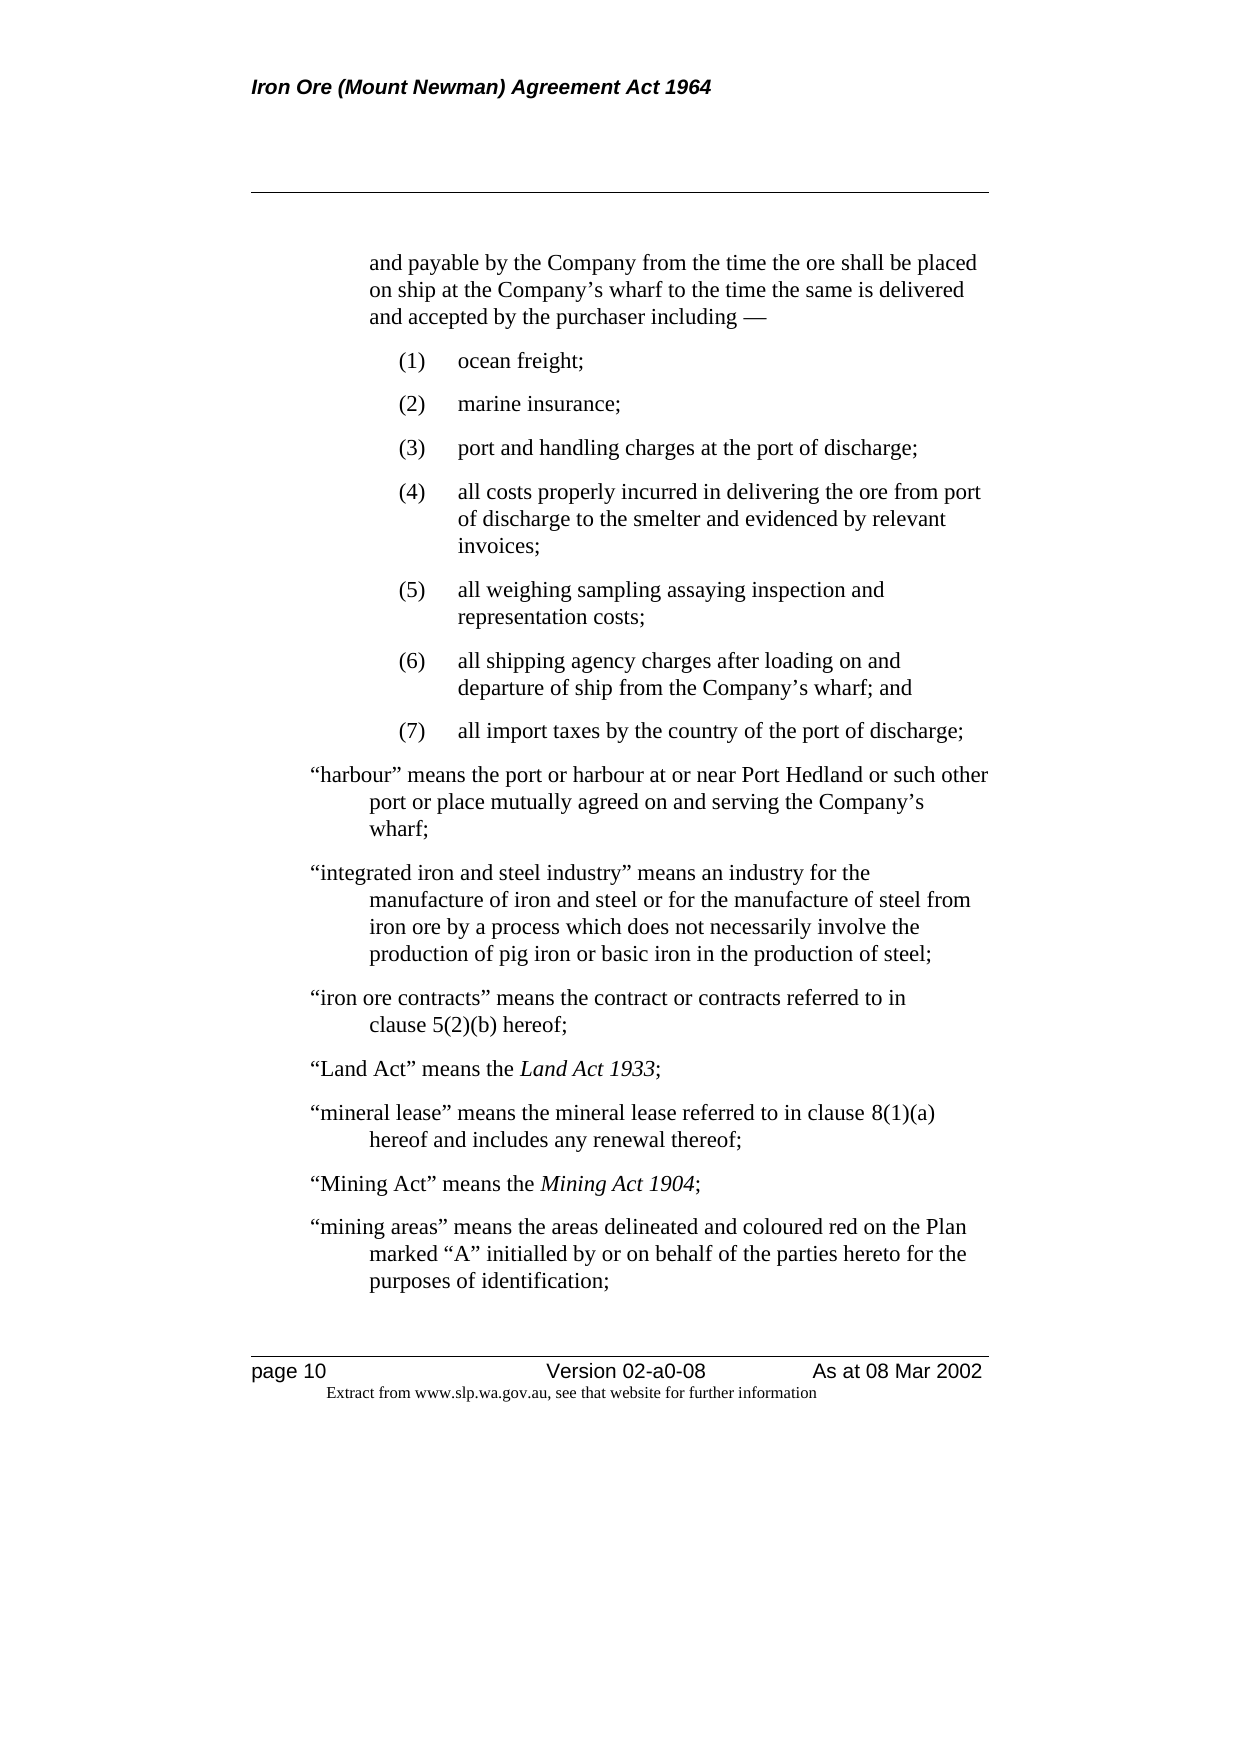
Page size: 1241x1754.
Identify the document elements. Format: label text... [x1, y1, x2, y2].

text “mineral lease” means the mineral lease referred to in clause 8(1)(a) hereof and includes any renewal thereof; [251, 1098, 989, 1152]
text (3) port and handling charges at the port of discharge; [251, 433, 989, 461]
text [251, 248, 989, 329]
text (4) all costs properly incurred in delivering the ore from port of discharge to the smelter and evidenced by relevant invoices; [251, 477, 989, 558]
text “Mining Act” means the Mining Act 1904; [251, 1169, 989, 1196]
text “iron ore contracts” means the contract or contracts referred to in clause 5(2)(b) hereof; [251, 983, 989, 1038]
text “Land Act” means the Land Act 1933; [251, 1054, 989, 1081]
text “harbour” means the port or harbour at or near Port Hedland or such other port or place mutually agreed on and serving the Company’s wharf; [251, 761, 989, 842]
text “mining areas” means the areas delineated and coloured red on the Plan marked “A” initialled by or on behalf of the parties hereto for the purposes of identification; [251, 1213, 989, 1294]
text (5) all weighing sampling assaying inspection and representation costs; [251, 575, 989, 629]
text (7) all import taxes by the country of the port of discharge; [251, 717, 989, 744]
text (1) ocean freight; [251, 346, 989, 373]
text (6) all shipping agency charges after loading on and departure of ship from the Company’s wharf; and [251, 646, 989, 700]
text (2) marine insurance; [251, 390, 989, 417]
text “integrated iron and steel industry” means an industry for the manufacture of iron and steel or for the manufacture of steel from iron ore by a process which does not necessarily involve the production of pig iron or basic iron in the production of steel; [251, 858, 989, 967]
